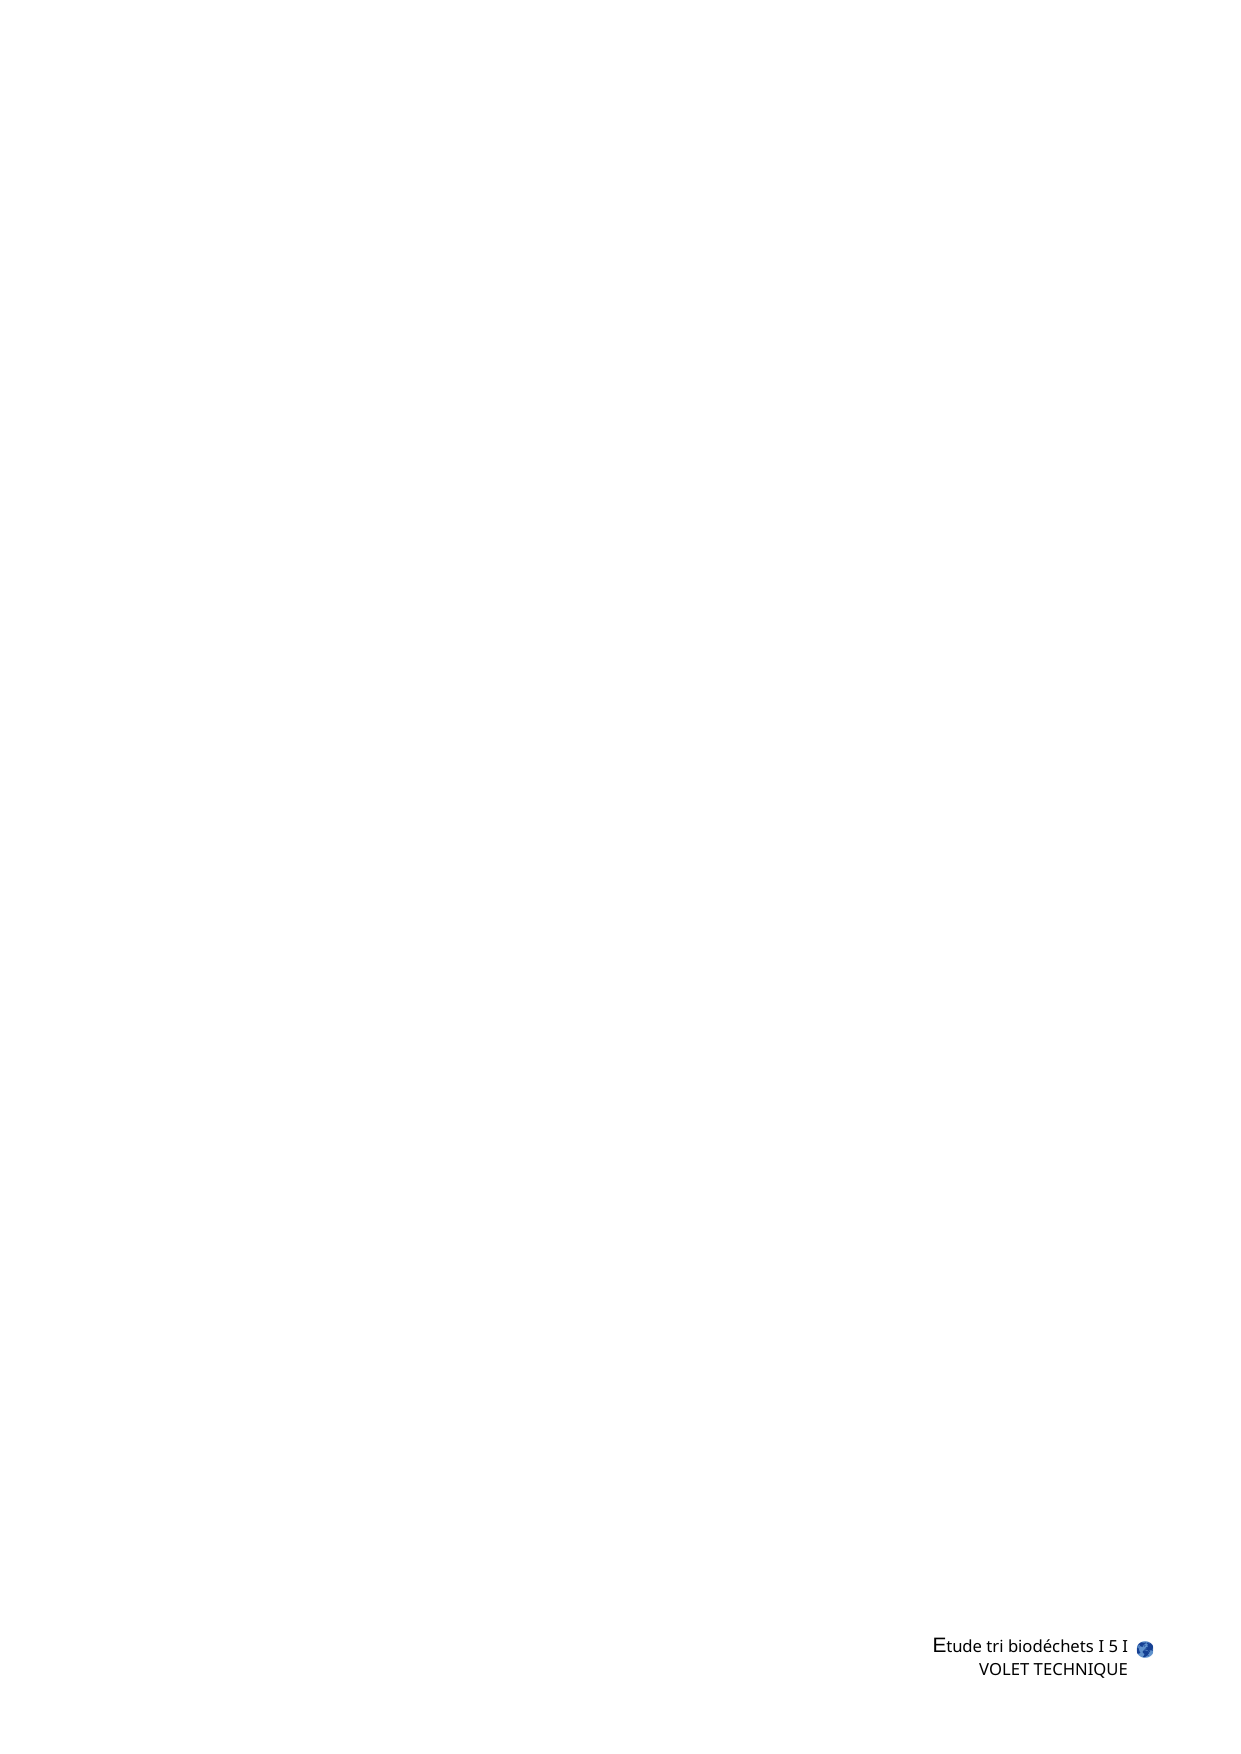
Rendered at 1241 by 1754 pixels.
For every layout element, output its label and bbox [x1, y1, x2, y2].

picture [1136, 1641, 1154, 1658]
